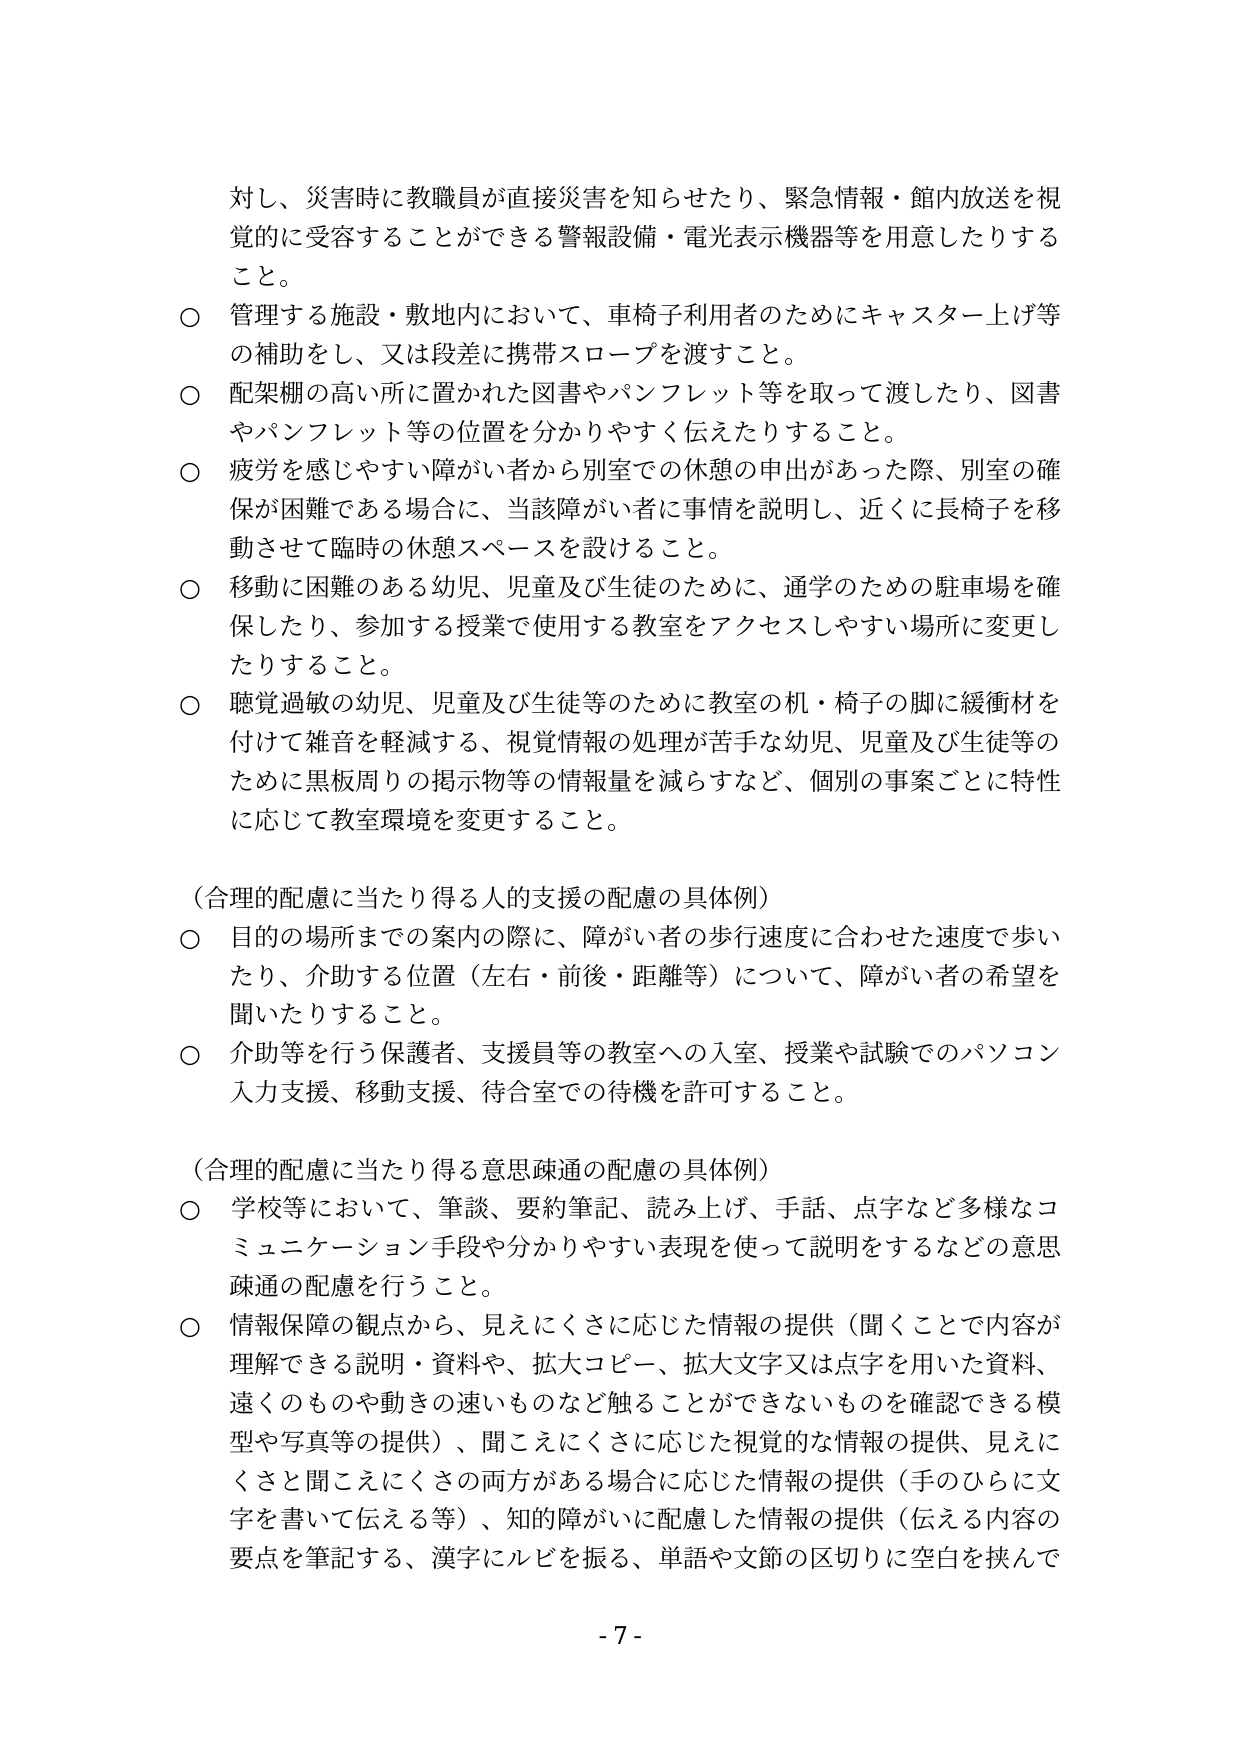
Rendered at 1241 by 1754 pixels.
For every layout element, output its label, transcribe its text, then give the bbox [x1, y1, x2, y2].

text （合理的配慮に当たり得る意思疎通の配慮の具体例） [179, 1149, 1061, 1188]
text ○ 配架棚の高い所に置かれた図書やパンフレット等を取って渡したり、図書やパンフレット等の位置を分かりやすく伝えたりすること。 [179, 372, 1061, 449]
text （合理的配慮に当たり得る人的支援の配慮の具体例） [179, 877, 1061, 916]
text ○ 管理する施設・敷地内において、車椅子利用者のためにキャスター上げ等の補助をし、又は段差に携帯スロープを渡すこと。 [179, 294, 1061, 372]
text ○ 学校等において、筆談、要約筆記、読み上げ、手話、点字など多様なコミュニケーション手段や分かりやすい表現を使って説明をするなどの意思疎通の配慮を行うこと。 [179, 1188, 1061, 1304]
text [179, 178, 1061, 294]
text ○ 目的の場所までの案内の際に、障がい者の歩行速度に合わせた速度で歩いたり、介助する位置（左右・前後・距離等）について、障がい者の希望を聞いたりすること。 [179, 916, 1061, 1032]
text ○ 聴覚過敏の幼児、児童及び生徒等のために教室の机・椅子の脚に緩衝材を付けて雑音を軽減する、視覚情報の処理が苦手な幼児、児童及び生徒等のために黒板周りの掲示物等の情報量を減らすなど、個別の事案ごとに特性に応じて教室環境を変更すること。 [179, 683, 1061, 838]
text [179, 1304, 1061, 1576]
text ○ 介助等を行う保護者、支援員等の教室への入室、授業や試験でのパソコン入力支援、移動支援、待合室での待機を許可すること。 [179, 1032, 1061, 1110]
text ○ 移動に困難のある幼児、児童及び生徒のために、通学のための駐車場を確保したり、参加する授業で使用する教室をアクセスしやすい場所に変更したりすること。 [179, 566, 1061, 683]
text ○ 疲労を感じやすい障がい者から別室での休憩の申出があった際、別室の確保が困難である場合に、当該障がい者に事情を説明し、近くに長椅子を移動させて臨時の休憩スペースを設けること。 [179, 449, 1061, 566]
